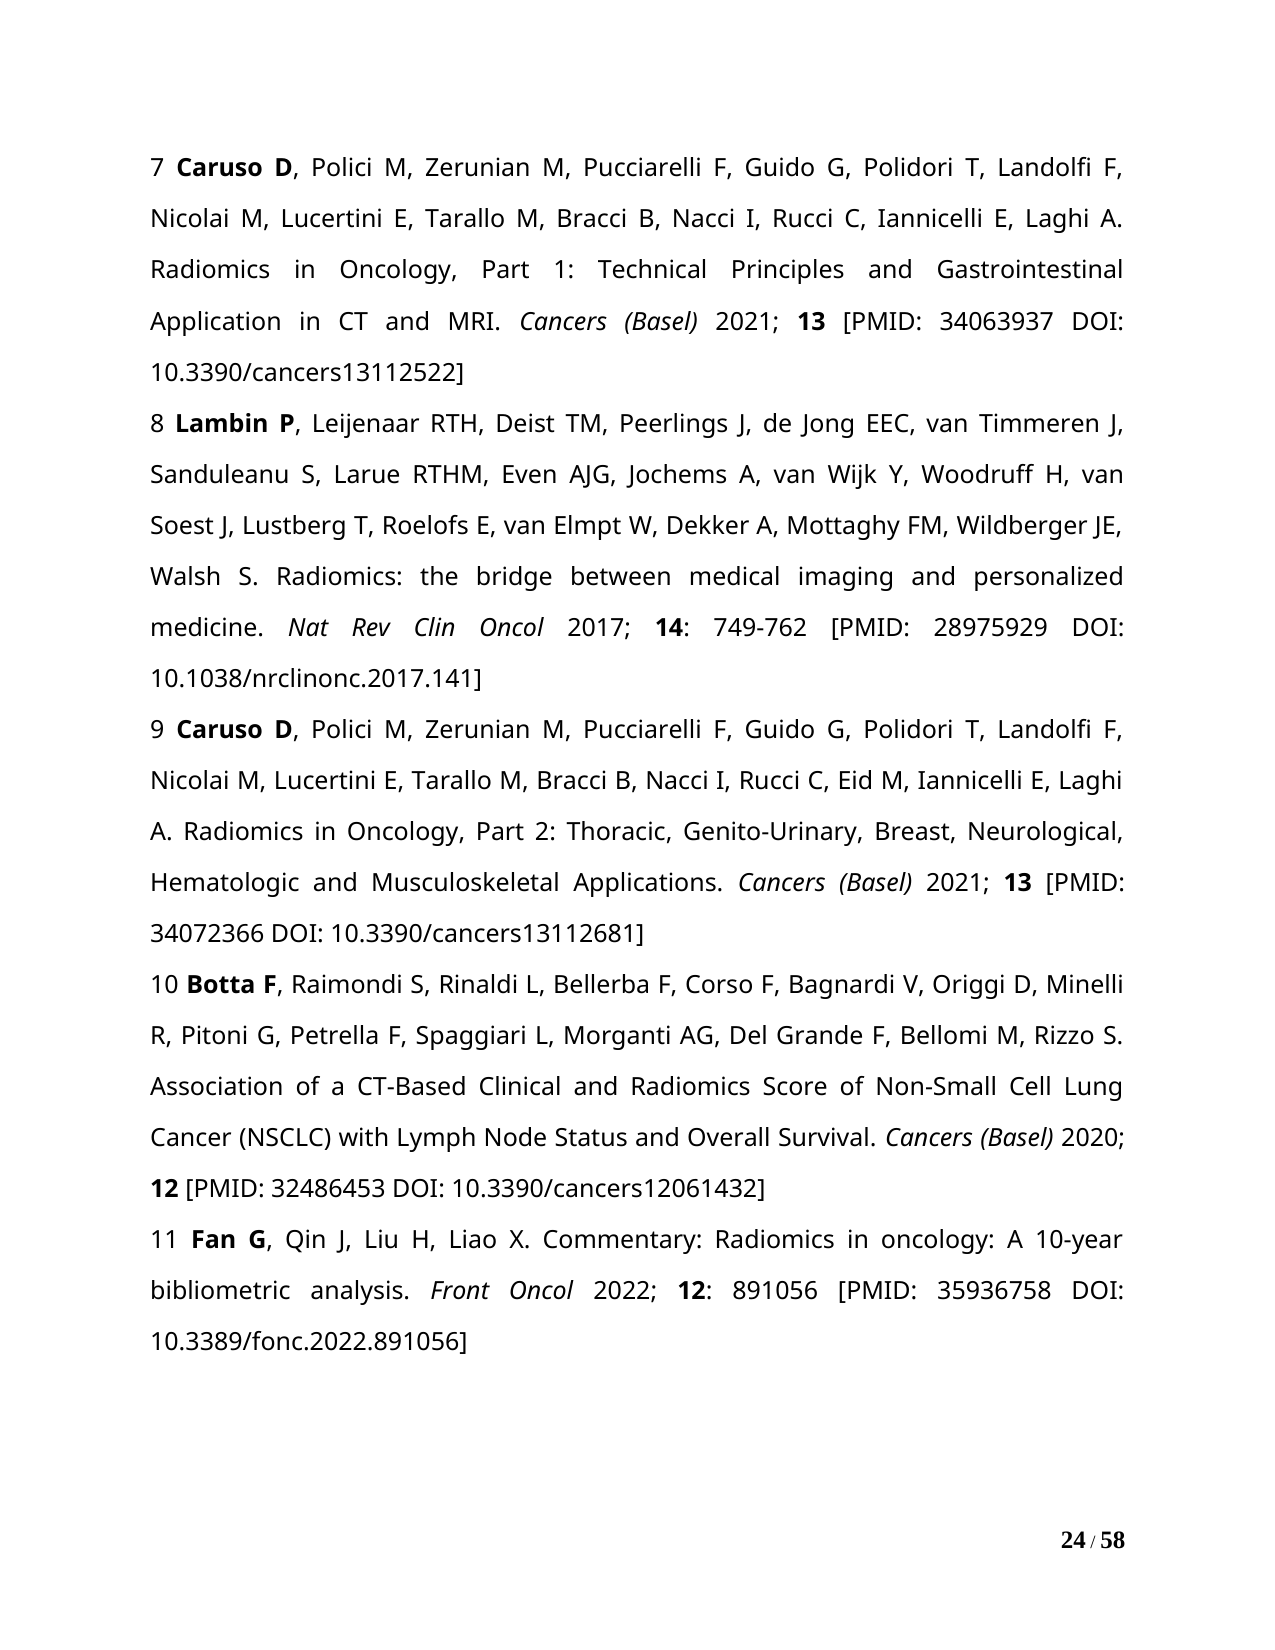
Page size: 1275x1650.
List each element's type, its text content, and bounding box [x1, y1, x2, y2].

text 10 Botta F, Raimondi S, Rinaldi L, Bellerba F, Corso F, Bagnardi V, Origgi D, Minelli R, Pitoni G, Petrella F, Spaggiari L, Morganti AG, Del Grande F, Bellomi M, Rizzo S. Association of a CT-Based Clinical and Radiomics Score of Non-Small Cell Lung Cancer (NSCLC) with Lymph Node Status and Overall Survival. Cancers (Basel) 2020; 12 [PMID: 32486453 DOI: 10.3390/cancers12061432] [150, 967, 1125, 1205]
text 9 Caruso D, Polici M, Zerunian M, Pucciarelli F, Guido G, Polidori T, Landolfi F, Nicolai M, Lucertini E, Tarallo M, Bracci B, Nacci I, Rucci C, Eid M, Iannicelli E, Laghi A. Radiomics in Oncology, Part 2: Thoracic, Genito-Urinary, Breast, Neurological, Hematologic and Musculoskeletal Applications. Cancers (Basel) 2021; 13 [PMID: 34072366 DOI: 10.3390/cancers13112681] [150, 711, 1125, 950]
text 8 Lambin P, Leijenaar RTH, Deist TM, Peerlings J, de Jong EEC, van Timmeren J, Sanduleanu S, Larue RTHM, Even AJG, Jochems A, van Wijk Y, Woodruff H, van Soest J, Lustberg T, Roelofs E, van Elmpt W, Dekker A, Mottaghy FM, Wildberger JE, Walsh S. Radiomics: the bridge between medical imaging and personalized medicine. Nat Rev Clin Oncol 2017; 14: 749-762 [PMID: 28975929 DOI: 10.1038/nrclinonc.2017.141] [150, 405, 1125, 694]
text 11 Fan G, Qin J, Liu H, Liao X. Commentary: Radiomics in oncology: A 10-year bibliometric analysis. Front Oncol 2022; 12: 891056 [PMID: 35936758 DOI: 10.3389/fonc.2022.891056] [150, 1222, 1125, 1358]
text 7 Caruso D, Polici M, Zerunian M, Pucciarelli F, Guido G, Polidori T, Landolfi F, Nicolai M, Lucertini E, Tarallo M, Bracci B, Nacci I, Rucci C, Iannicelli E, Laghi A. Radiomics in Oncology, Part 1: Technical Principles and Gastrointestinal Application in CT and MRI. Cancers (Basel) 2021; 13 [PMID: 34063937 DOI: 10.3390/cancers13112522] [150, 150, 1125, 388]
